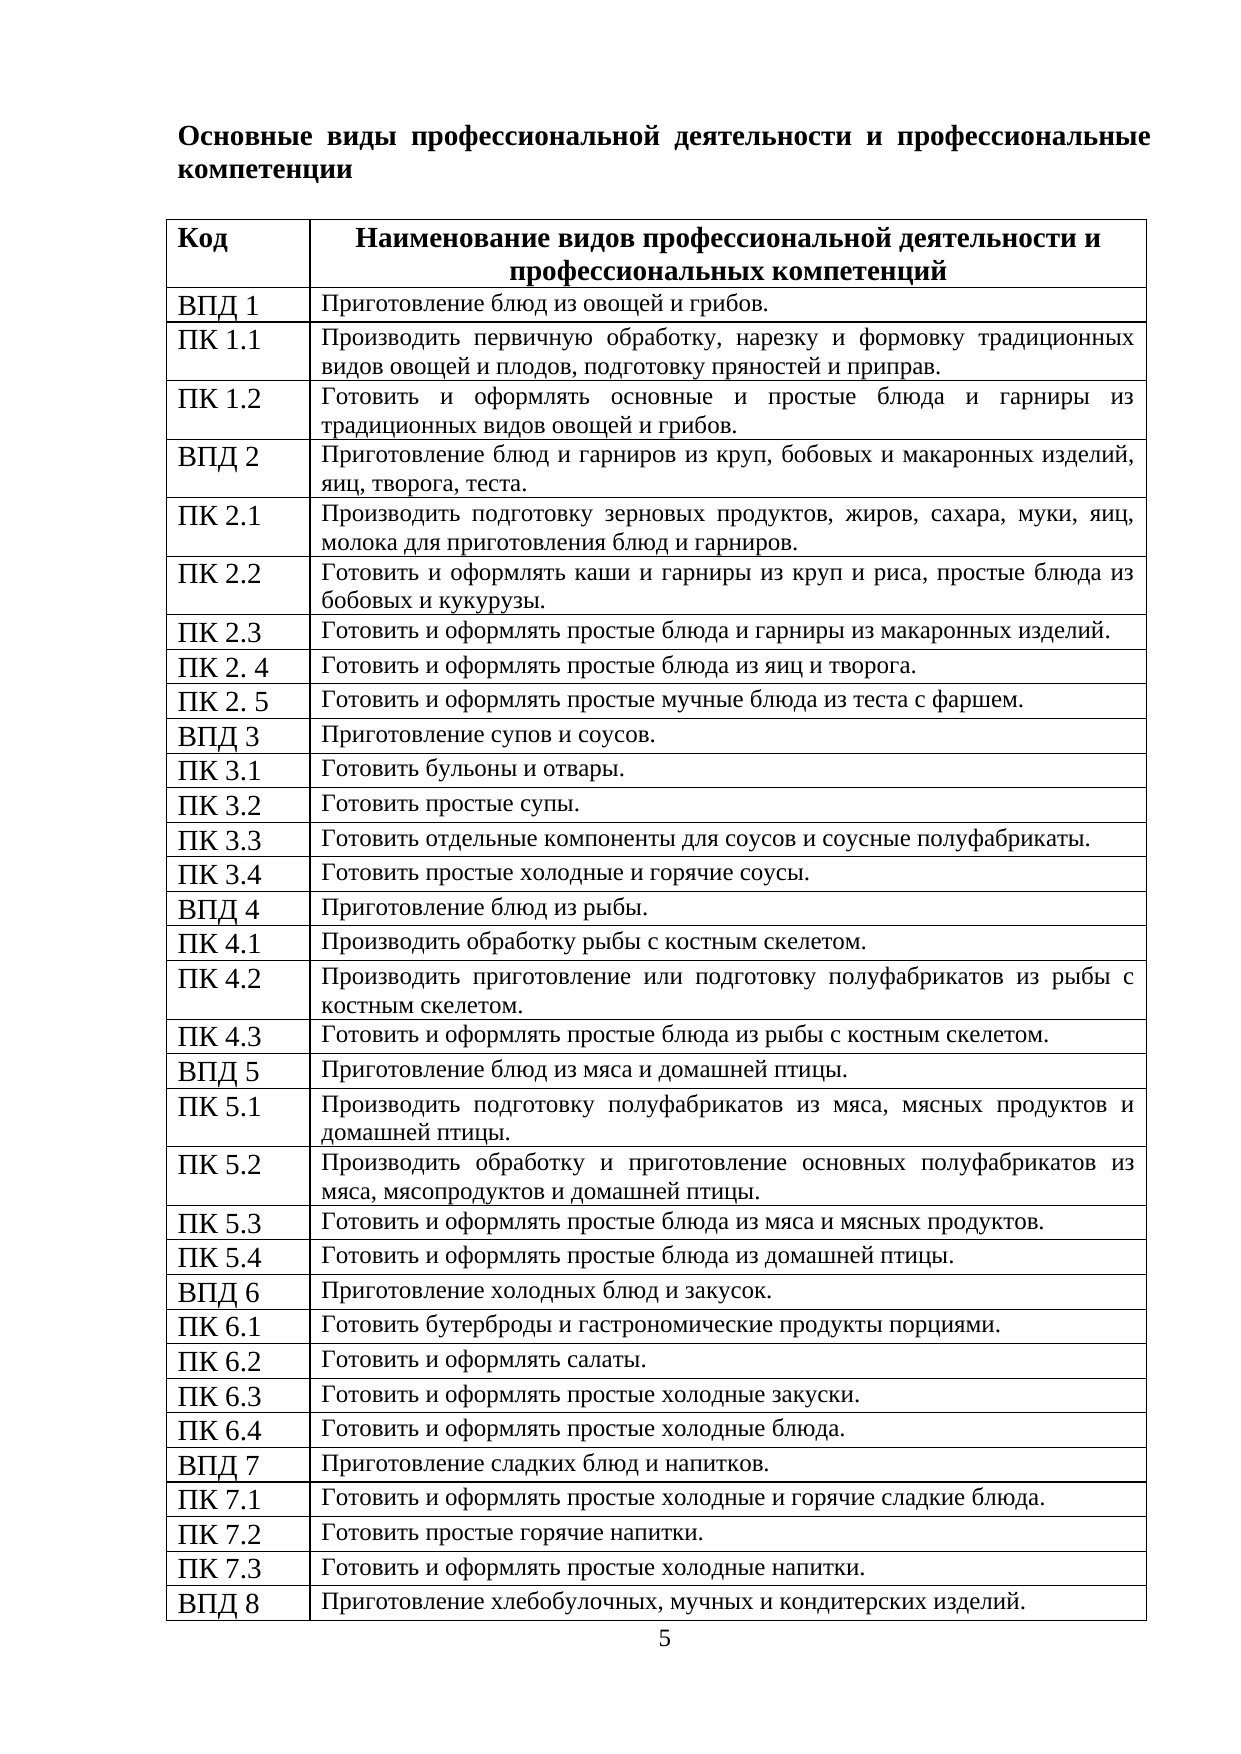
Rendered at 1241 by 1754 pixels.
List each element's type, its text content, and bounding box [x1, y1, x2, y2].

table_cell ПК 2.2 [167, 557, 309, 614]
table_cell Готовить отдельные компоненты для соусов и соусные полуфабрикаты. [311, 823, 1146, 856]
table_cell Приготовление холодных блюд и закусок. [311, 1275, 1146, 1308]
table_cell ПК 5.1 [167, 1089, 309, 1146]
table_cell ПК 7.2 [167, 1517, 309, 1551]
table_cell Приготовление блюд из овощей и грибов. [311, 288, 1146, 321]
table_cell Производить приготовление или подготовку полуфабрикатов из рыбы с костным скелетом. [311, 961, 1146, 1018]
table_cell ВПД 7 [167, 1448, 309, 1481]
table_cell ПК 7.1 [167, 1483, 309, 1516]
table_header Наименование видов профессиональной деятельности и профессиональных компетенций [311, 220, 1146, 287]
table_cell Производить обработку и приготовление основных полуфабрикатов из мяса, мясопродуктов и домашней птицы. [311, 1147, 1146, 1205]
table_cell ПК 5.2 [167, 1147, 309, 1205]
table_cell Готовить и оформлять простые холодные и горячие сладкие блюда. [311, 1483, 1146, 1516]
table_cell ПК 2. 5 [167, 684, 309, 718]
table_cell ВПД 6 [167, 1275, 309, 1308]
table_cell ПК 2.3 [167, 615, 309, 649]
table_cell ПК 3.1 [167, 754, 309, 787]
table_cell Готовить и оформлять простые холодные напитки. [311, 1552, 1146, 1585]
table_cell Готовить и оформлять простые блюда из рыбы с костным скелетом. [311, 1020, 1146, 1053]
table_cell Готовить и оформлять простые блюда из мяса и мясных продуктов. [311, 1206, 1146, 1239]
table_cell Производить подготовку полуфабрикатов из мяса, мясных продуктов и домашней птицы. [311, 1089, 1146, 1146]
table_cell ПК 7.3 [167, 1552, 309, 1585]
table_cell ВПД 4 [167, 892, 309, 925]
table_cell Готовить и оформлять простые холодные закуски. [311, 1379, 1146, 1412]
table_cell ПК 6.4 [167, 1413, 309, 1447]
table_cell ПК 6.2 [167, 1344, 309, 1378]
table_cell Готовить и оформлять каши и гарниры из круп и риса, простые блюда из бобовых и кукурузы. [311, 557, 1146, 614]
table_cell ВПД 8 [167, 1586, 309, 1620]
text Основные виды профессиональной деятельности и профессиональные компетенции [177, 118, 1152, 185]
table_cell Производить обработку рыбы с костным скелетом. [311, 926, 1146, 960]
table_cell ПК 3.3 [167, 823, 309, 856]
table_cell ПК 6.3 [167, 1379, 309, 1412]
table_cell ПК 2. 4 [167, 650, 309, 683]
table_cell Готовить и оформлять простые холодные блюда. [311, 1413, 1146, 1447]
table_cell Готовить и оформлять простые блюда из яиц и творога. [311, 650, 1146, 683]
table_cell ПК 6.1 [167, 1310, 309, 1343]
table_cell Приготовление сладких блюд и напитков. [311, 1448, 1146, 1481]
table_cell ВПД 3 [167, 719, 309, 752]
table_cell Производить подготовку зерновых продуктов, жиров, сахара, муки, яиц, молока для приготовления блюд и гарниров. [311, 498, 1146, 556]
table_cell ВПД 1 [167, 288, 309, 321]
table_cell Готовить бутерброды и гастрономические продукты порциями. [311, 1310, 1146, 1343]
table_cell Приготовление блюд и гарниров из круп, бобовых и макаронных изделий, яиц, творога, теста. [311, 440, 1146, 497]
table_cell Готовить и оформлять простые блюда из домашней птицы. [311, 1240, 1146, 1274]
table_cell ПК 4.3 [167, 1020, 309, 1053]
table_cell Производить первичную обработку, нарезку и формовку традиционных видов овощей и плодов, подготовку пряностей и приправ. [311, 323, 1146, 380]
table_cell ПК 4.1 [167, 926, 309, 960]
table_cell Готовить и оформлять салаты. [311, 1344, 1146, 1378]
table_cell Приготовление супов и соусов. [311, 719, 1146, 752]
table_cell Готовить простые супы. [311, 788, 1146, 822]
table_cell ВПД 5 [167, 1054, 309, 1088]
table_header Код [167, 220, 309, 287]
table_cell Готовить и оформлять основные и простые блюда и гарниры из традиционных видов овощей и грибов. [311, 381, 1146, 438]
table_cell ПК 2.1 [167, 498, 309, 556]
table_cell ПК 3.4 [167, 857, 309, 891]
table_cell ПК 5.4 [167, 1240, 309, 1274]
table_cell ПК 1.2 [167, 381, 309, 438]
table_cell Готовить и оформлять простые мучные блюда из теста с фаршем. [311, 684, 1146, 718]
table_cell Приготовление блюд из рыбы. [311, 892, 1146, 925]
table_cell Готовить простые холодные и горячие соусы. [311, 857, 1146, 891]
table_cell Приготовление блюд из мяса и домашней птицы. [311, 1054, 1146, 1088]
table_cell ПК 1.1 [167, 323, 309, 380]
table_cell ПК 5.3 [167, 1206, 309, 1239]
table_cell ВПД 2 [167, 440, 309, 497]
table_cell Готовить простые горячие напитки. [311, 1517, 1146, 1551]
table_cell Приготовление хлебобулочных, мучных и кондитерских изделий. [311, 1586, 1146, 1620]
table_cell ПК 4.2 [167, 961, 309, 1018]
table_cell Готовить бульоны и отвары. [311, 754, 1146, 787]
table_cell ПК 3.2 [167, 788, 309, 822]
table_cell Готовить и оформлять простые блюда и гарниры из макаронных изделий. [311, 615, 1146, 649]
